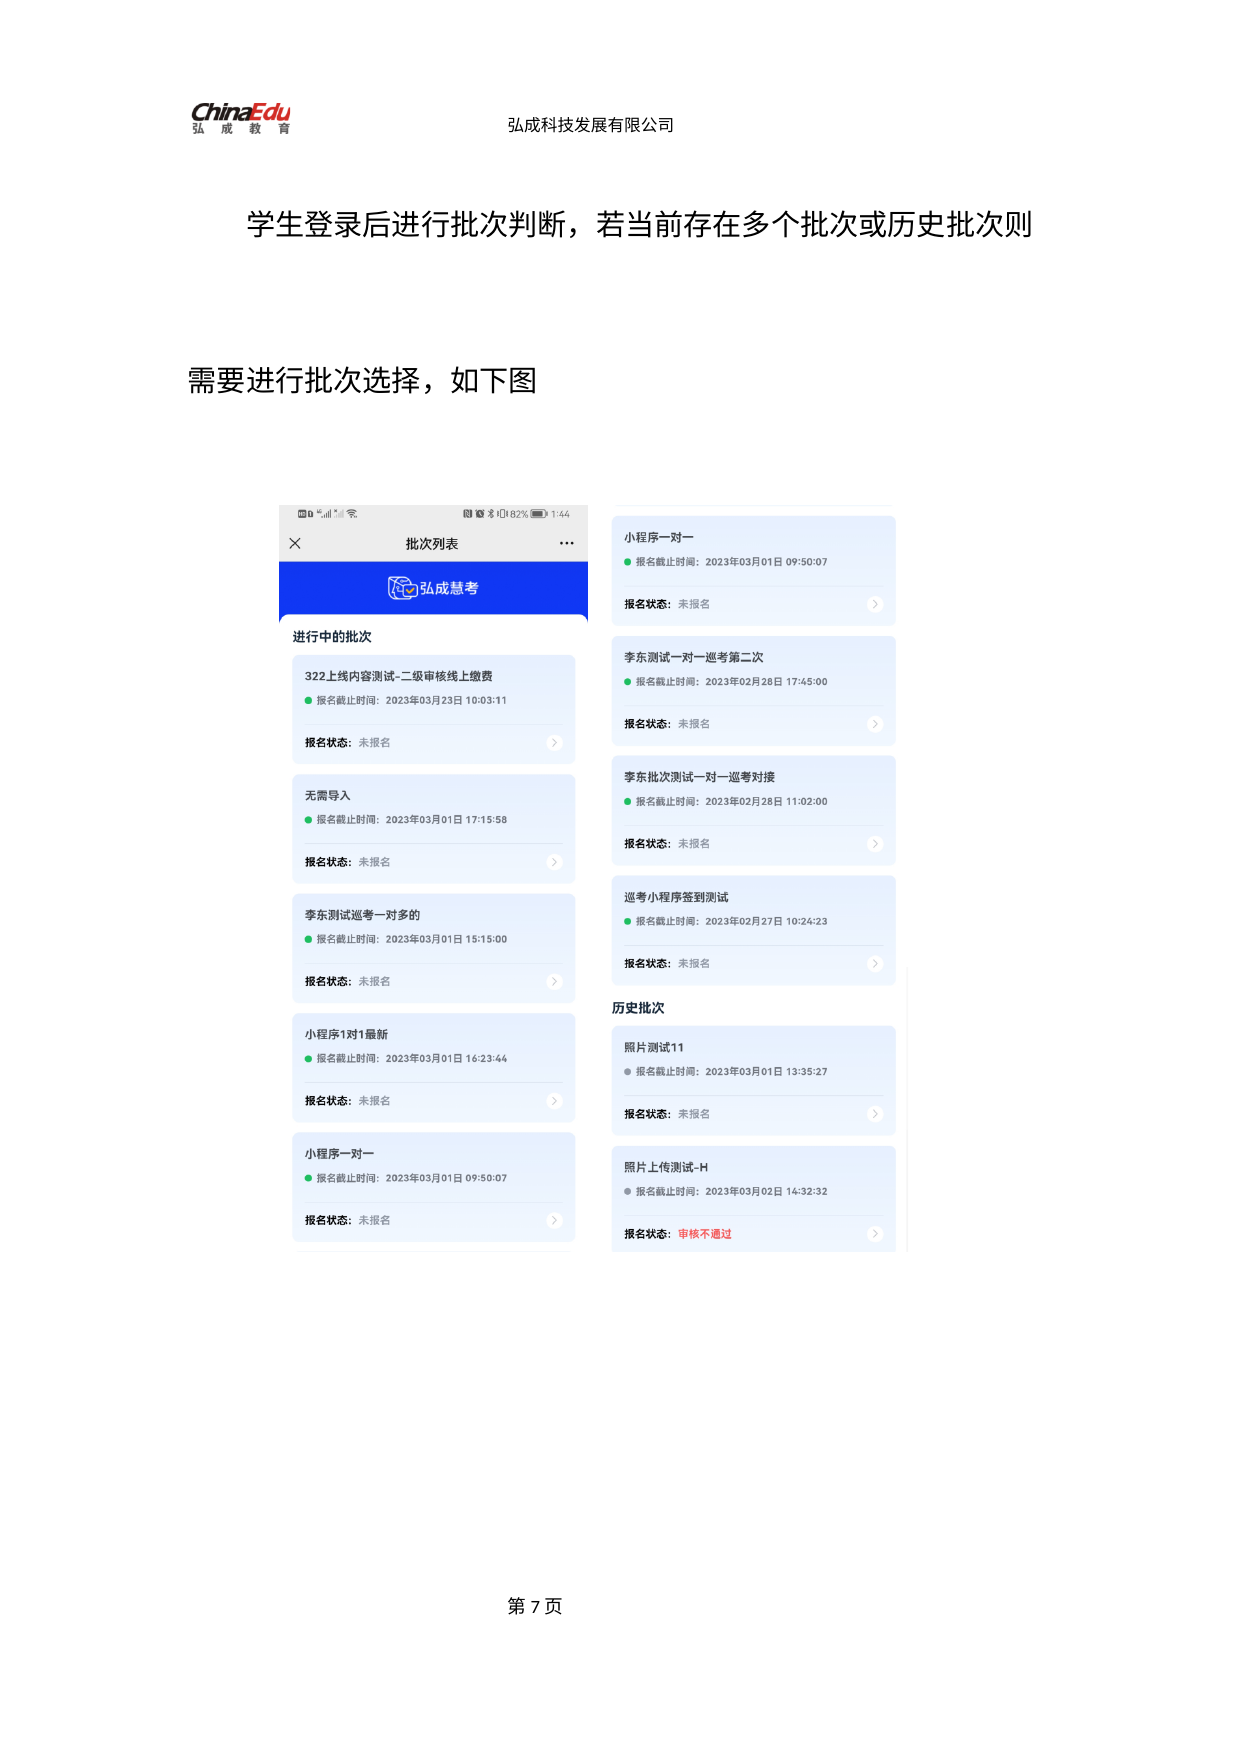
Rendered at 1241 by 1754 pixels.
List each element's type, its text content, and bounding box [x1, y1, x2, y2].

picture [187, 101, 290, 133]
picture [598, 505, 909, 1252]
picture [279, 505, 588, 1252]
subtitle 学生登录后进行批次判断，若当前存在多个批次或历史批次则需要进行批次选择，如下图 [187, 190, 1053, 411]
